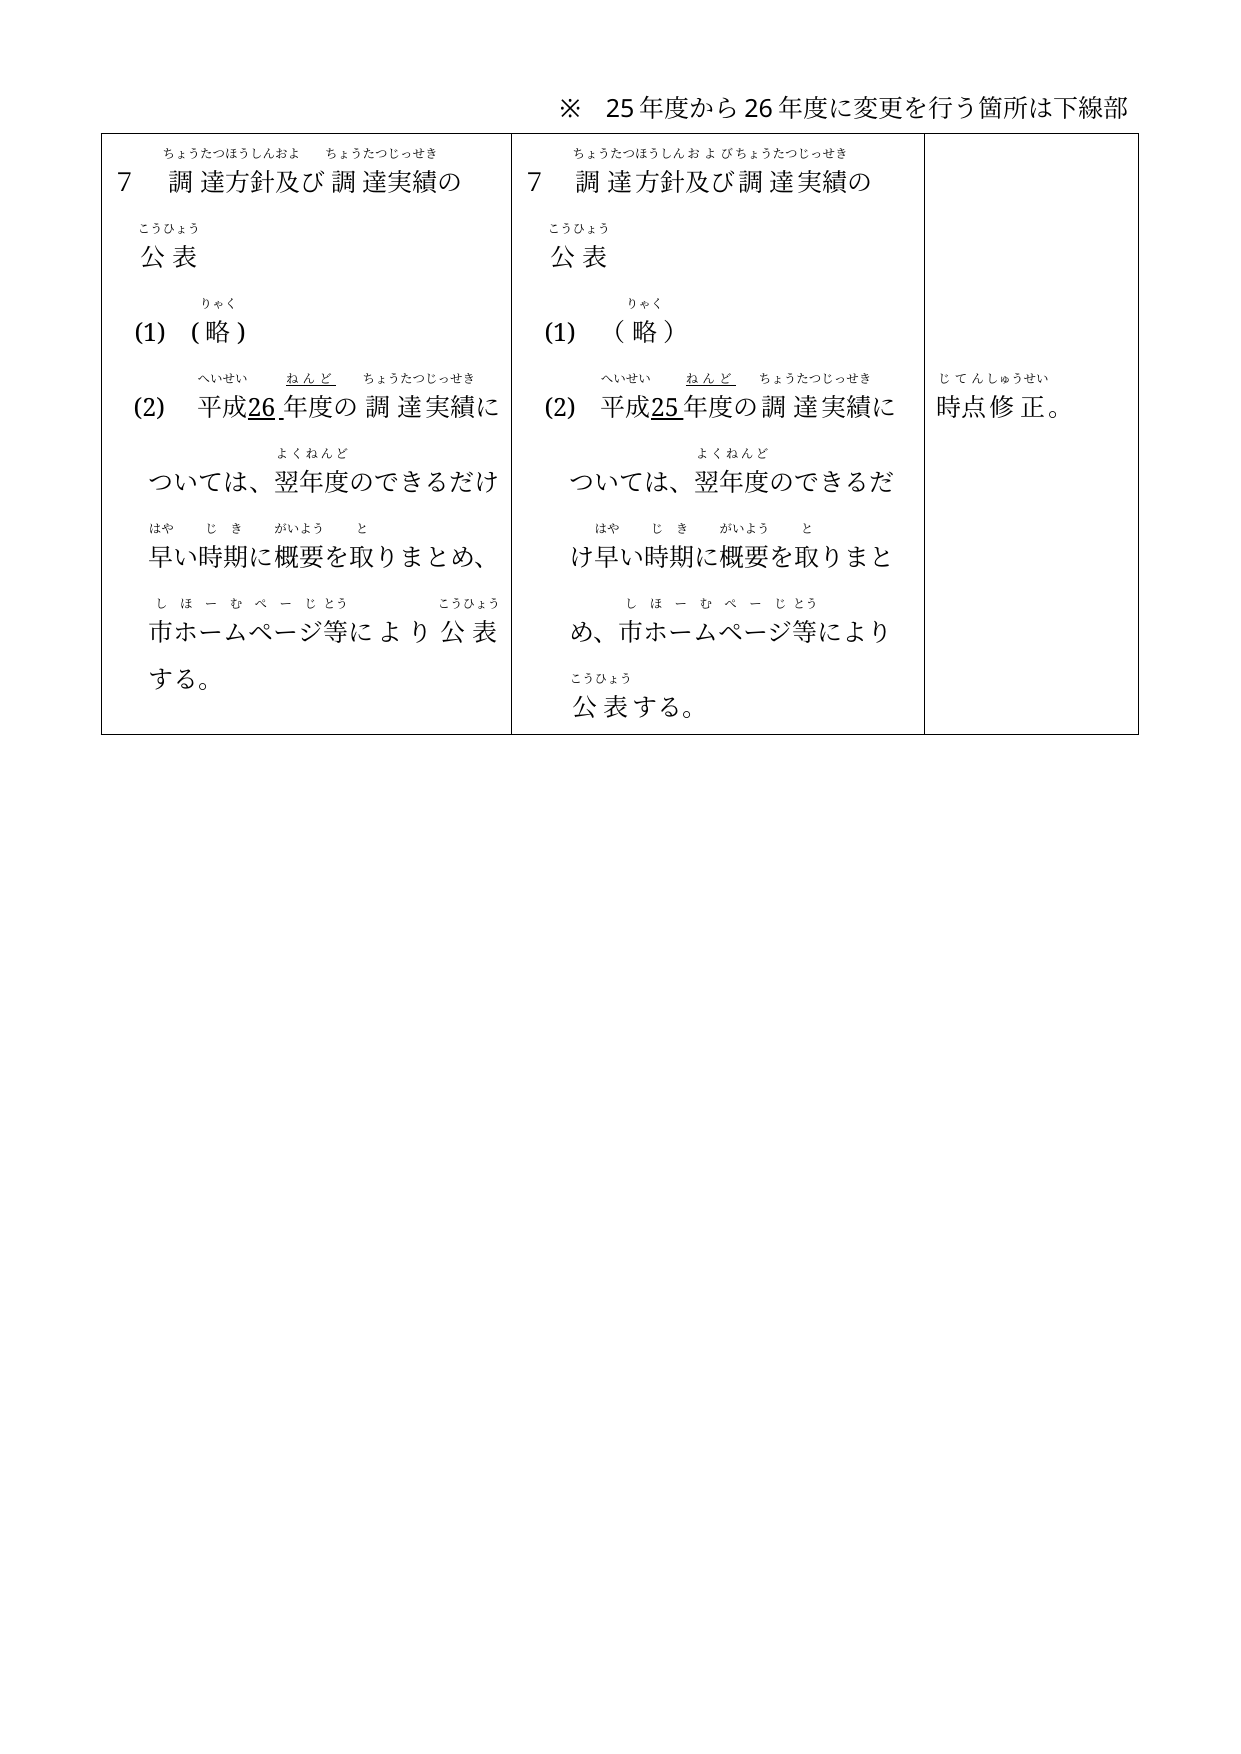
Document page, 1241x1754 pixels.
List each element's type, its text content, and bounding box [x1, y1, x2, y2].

table_cell ７ の (1) （） (2) 25のについては、のできるだけいにをりまとめ、によりする。 [512, 134, 924, 734]
table_cell ７ びの (1) () (2) 26のについては、のできるだけいにをりまとめ、によりする。 [102, 134, 511, 734]
table_cell 。 [925, 134, 1138, 734]
